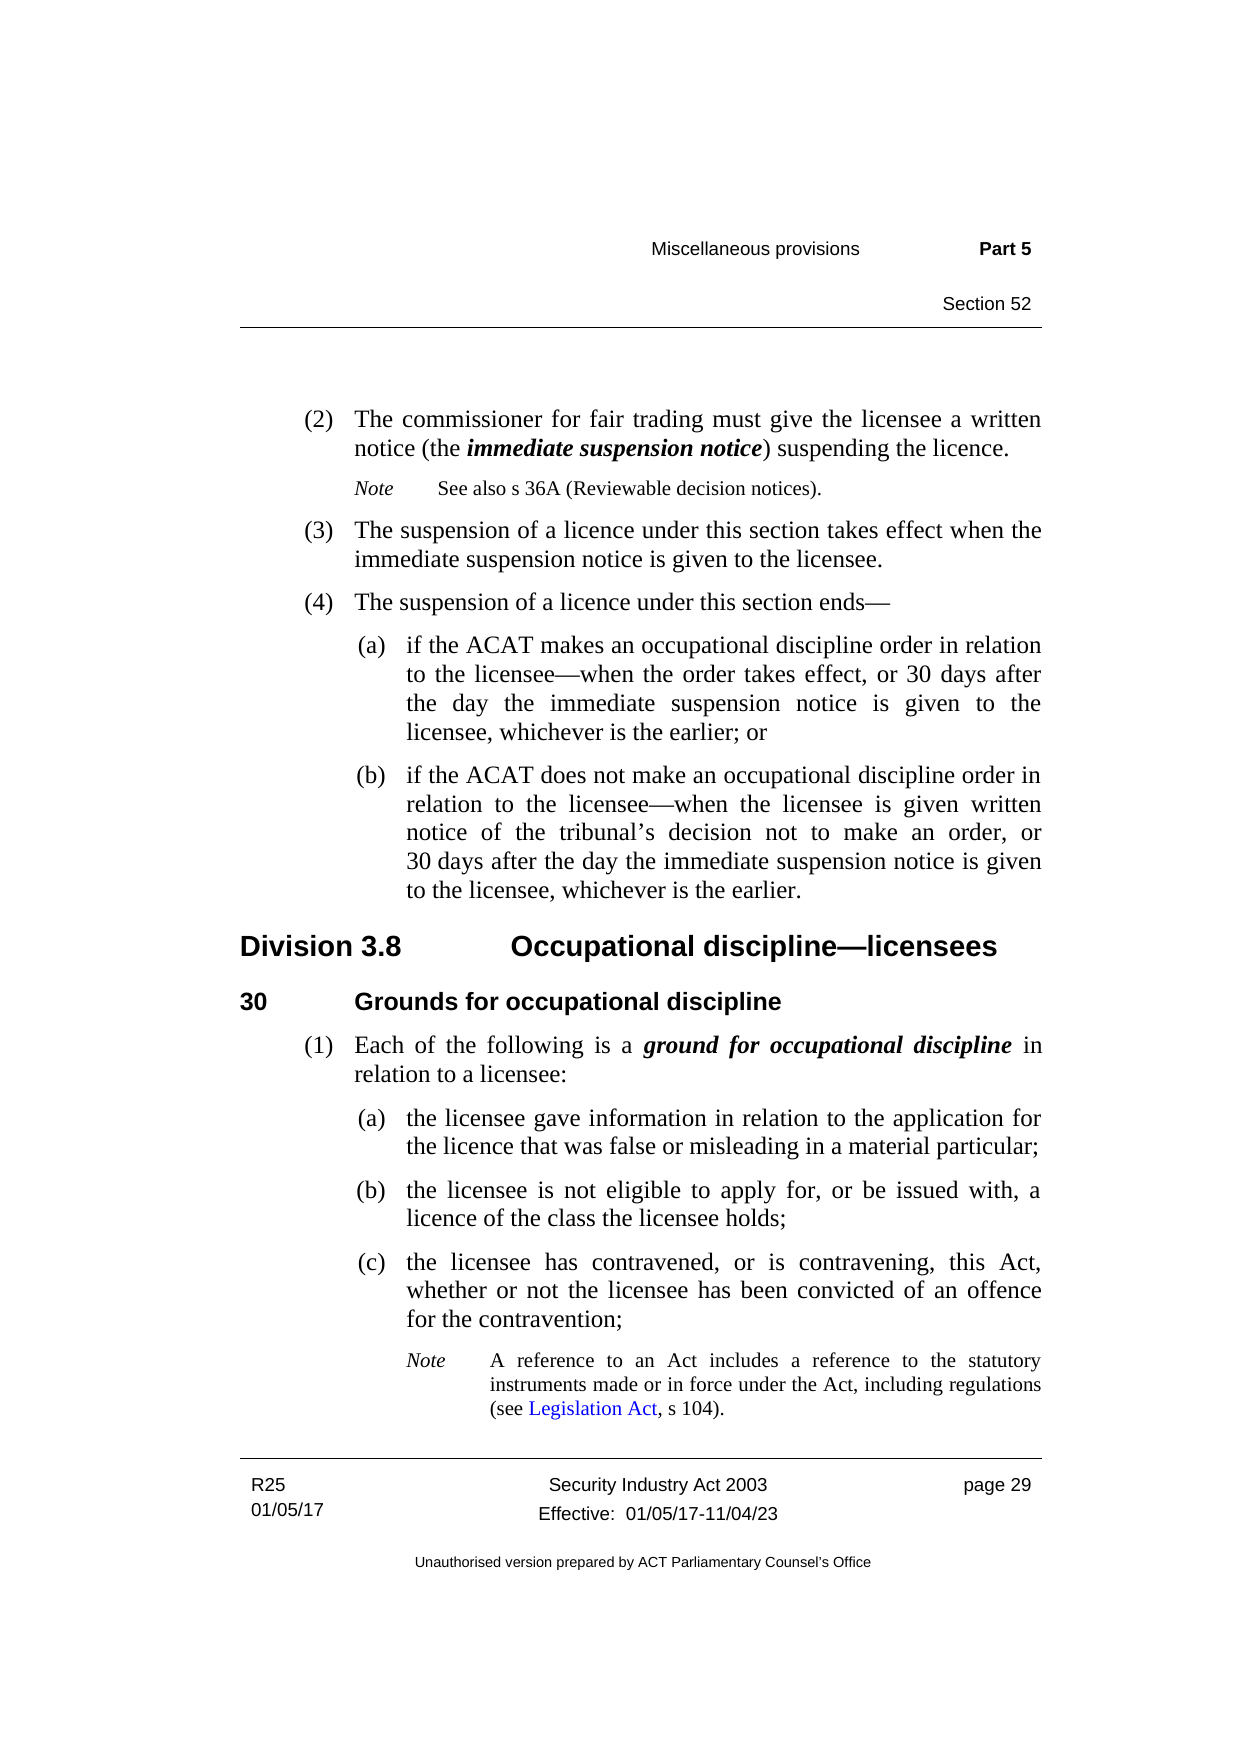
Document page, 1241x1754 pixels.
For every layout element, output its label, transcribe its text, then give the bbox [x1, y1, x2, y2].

text Note A reference to an Act includes a reference to the statutory instruments made or in force under the Act, including regulations (see Legislation Act, s 104). [406, 1348, 1042, 1420]
text (1) Each of the following is a ground for occupational discipline in relation to a licensee: [239, 1031, 1042, 1088]
text (a) if the ACAT makes an occupational discipline order in relation to the licensee—when the order takes effect, or 30 days after the day the immediate suspension notice is given to the licensee, whichever is the earlier; or [239, 630, 1042, 745]
text (b) the licensee is not eligible to apply for, or be issued with, a licence of the class the licensee holds; [239, 1175, 1042, 1232]
text Division 3.8 Occupational discipline—licensees [239, 929, 1042, 962]
text Note See also s 36A (Reviewable decision notices). [354, 476, 1042, 500]
text 30 Grounds for occupational discipline [239, 987, 1042, 1016]
text (c) the licensee has contravened, or is contravening, this Act, whether or not the licensee has been convicted of an offence for the contravention; [239, 1247, 1042, 1333]
text (3) The suspension of a licence under this section takes effect when the immediate suspension notice is given to the licensee. [239, 515, 1042, 572]
text (2) The commissioner for fair trading must give the licensee a written notice (the immediate suspension notice) suspending the licence. [239, 404, 1042, 462]
text (a) the licensee gave information in relation to the application for the licence that was false or misleading in a material particular; [239, 1103, 1042, 1160]
text (b) if the ACAT does not make an occupational discipline order in relation to the licensee—when the licensee is given written notice of the tribunal’s decision not to make an order, or 30 days after the day the immediate suspension notice is given to the licensee, whichever is the earlier. [239, 760, 1042, 904]
text (4) The suspension of a licence under this section ends— [239, 587, 1042, 616]
